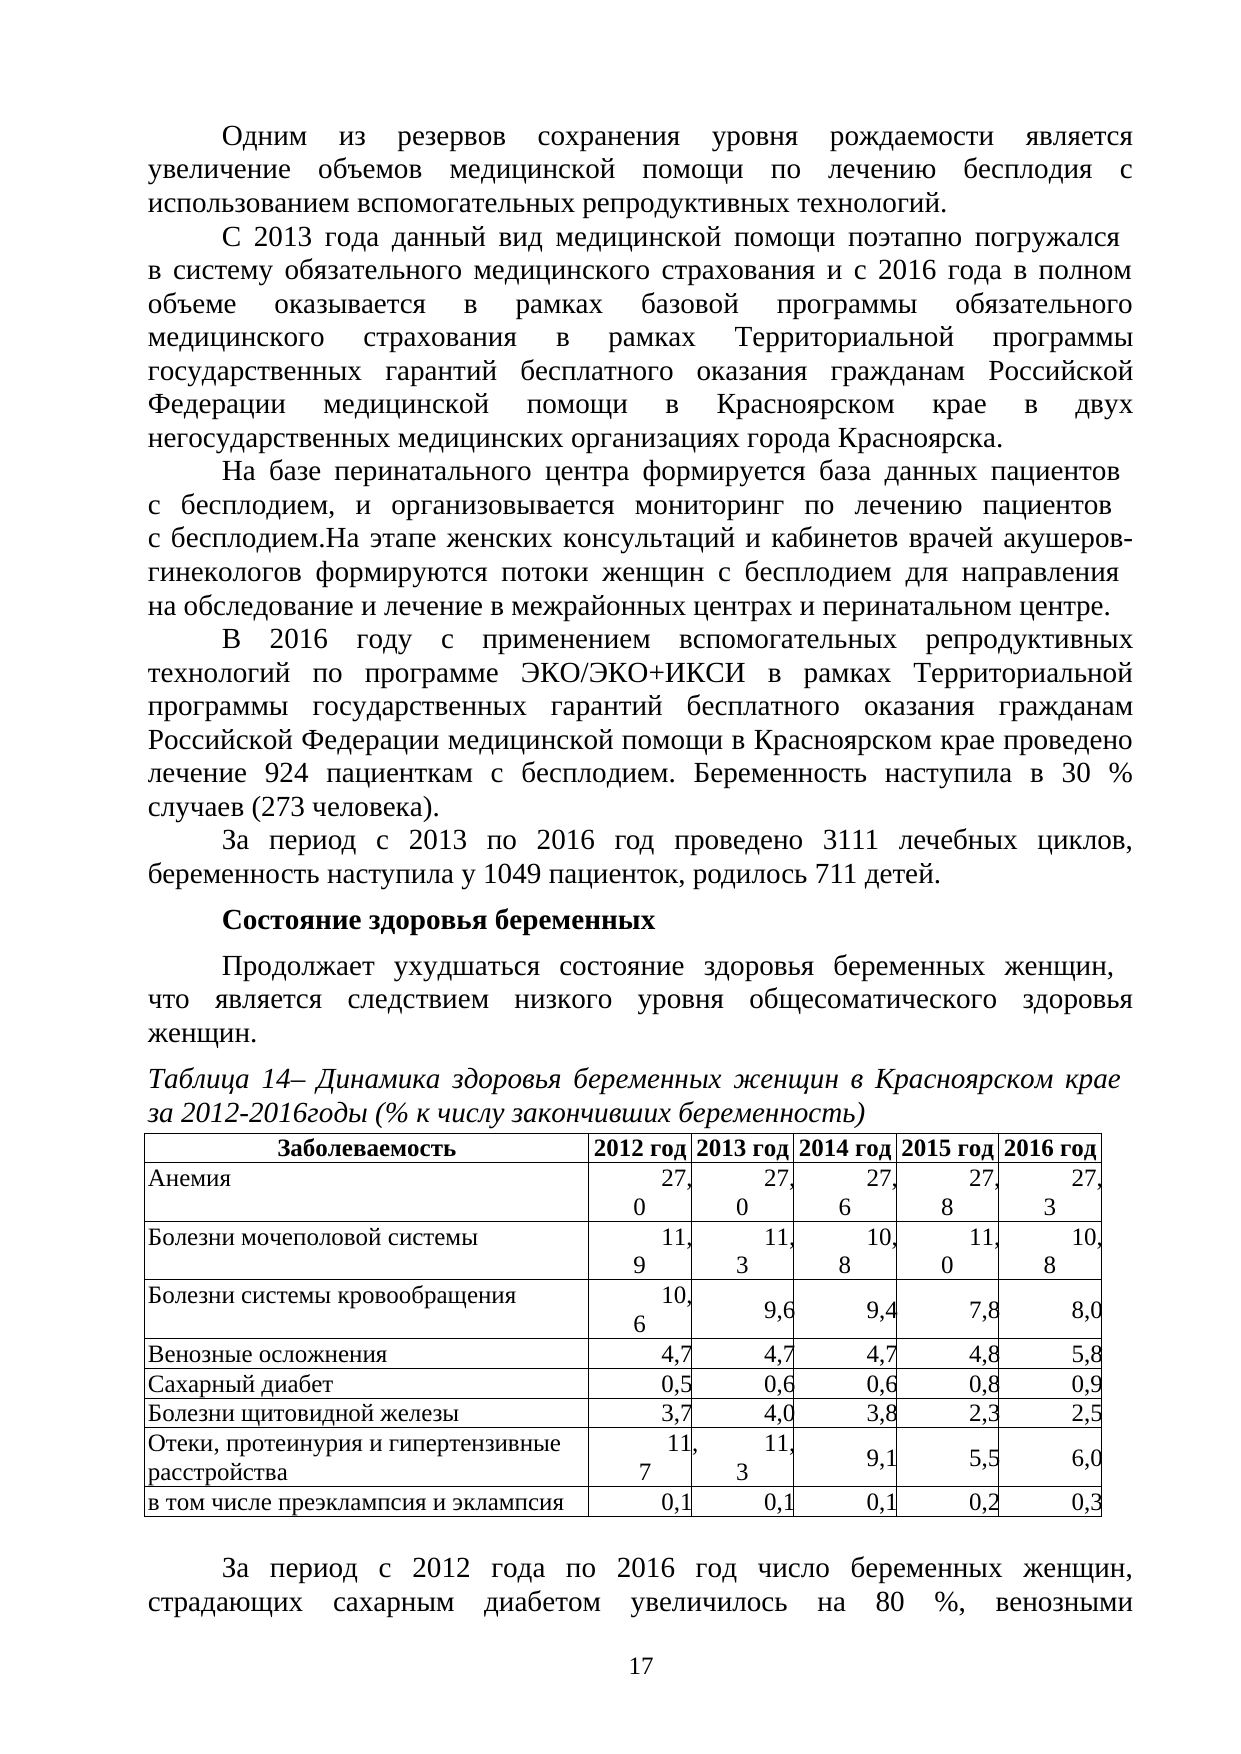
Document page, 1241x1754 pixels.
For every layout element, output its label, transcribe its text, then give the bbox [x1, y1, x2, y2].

table_cell 4,8 [897, 1339, 998, 1368]
table_cell 2,3 [897, 1399, 998, 1427]
table_cell 0,9 [999, 1369, 1101, 1397]
table_cell 10,8 [999, 1222, 1101, 1279]
table_cell 11,3 [692, 1428, 793, 1486]
table_cell 27,0 [692, 1163, 793, 1221]
table_cell 9,4 [794, 1280, 896, 1338]
table_cell 11,9 [589, 1222, 691, 1279]
table_cell 3,7 [589, 1399, 691, 1427]
table_cell 27,0 [589, 1163, 691, 1221]
table_cell 9,6 [692, 1280, 793, 1338]
table_cell 3,8 [794, 1399, 896, 1427]
table_cell 10,6 [589, 1280, 691, 1338]
table_cell 6,0 [999, 1428, 1101, 1486]
table_cell 0,6 [692, 1369, 793, 1397]
table_cell 4,7 [794, 1339, 896, 1368]
table_cell Венозные осложнения [145, 1339, 588, 1368]
table_cell 0,2 [897, 1487, 998, 1516]
table_header 2015 год [897, 1134, 998, 1162]
table_cell Анемия [145, 1163, 588, 1221]
text Продолжает ухудшаться состояние здоровья беременных женщин, что является следствием низкого уровня общесоматического здоровья женщин. [148, 948, 1134, 1049]
table_cell 0,1 [794, 1487, 896, 1516]
table_cell 11,7 [589, 1428, 691, 1486]
table_cell 0,3 [999, 1487, 1101, 1516]
table_cell 27,6 [794, 1163, 896, 1221]
table_cell 4,7 [589, 1339, 691, 1368]
table_cell 4,7 [692, 1339, 793, 1368]
table_cell 7,8 [897, 1280, 998, 1338]
table_cell Сахарный диабет [145, 1369, 588, 1397]
table_cell 27,8 [897, 1163, 998, 1221]
table_cell Болезни мочеполовой системы [145, 1222, 588, 1279]
text С 2013 года данный вид медицинской помощи поэтапно погружался в систему обязательного медицинского страхования и с 2016 года в полном объеме оказывается в рамках базовой программы обязательного медицинского страхования в рамках Территориальной программы государственных гарантий бесплатного оказания гражданам Российской Федерации медицинской помощи в Красноярском крае в двух негосударственных медицинских организациях города Красноярска. [148, 219, 1134, 453]
text За период с 2013 по 2016 год проведено 3111 лечебных циклов, беременность наступила у 1049 пациенток, родилось 711 детей. [148, 822, 1134, 889]
table_cell 4,0 [692, 1399, 793, 1427]
table_cell 0,6 [794, 1369, 896, 1397]
table_cell 0,8 [897, 1369, 998, 1397]
table_cell Болезни системы кровообращения [145, 1280, 588, 1338]
table_cell в том числе преэклампсия и эклампсия [145, 1487, 588, 1516]
table_header 2014 год [794, 1134, 896, 1162]
text В 2016 году с применением вспомогательных репродуктивных технологий по программе ЭКО/ЭКО+ИКСИ в рамках Территориальной программы государственных гарантий бесплатного оказания гражданам Российской Федерации медицинской помощи в Красноярском крае проведено лечение 924 пациенткам с бесплодием. Беременность наступила в 30 % случаев (273 человека). [148, 621, 1134, 822]
table_cell 8,0 [999, 1280, 1101, 1338]
text Таблица 14– Динамика здоровья беременных женщин в Красноярском крае за 2012-2016годы (% к числу закончивших беременность) [148, 1061, 1134, 1128]
table_cell 5,5 [897, 1428, 998, 1486]
table_cell 2,5 [999, 1399, 1101, 1427]
text Состояние здоровья беременных [148, 902, 1134, 936]
table_cell Отеки, протеинурия и гипертензивные расстройства [145, 1428, 588, 1486]
table_cell 10,8 [794, 1222, 896, 1279]
table_cell 0,1 [589, 1487, 691, 1516]
table_cell Болезни щитовидной железы [145, 1399, 588, 1427]
table_cell 0,1 [692, 1487, 793, 1516]
table_cell 0,5 [589, 1369, 691, 1397]
table_header Заболеваемость [145, 1134, 588, 1162]
table_cell 11,3 [692, 1222, 793, 1279]
table_cell 5,8 [999, 1339, 1101, 1368]
text На базе перинатального центра формируется база данных пациентов с бесплодием, и организовывается мониторинг по лечению пациентов с бесплодием.На этапе женских консультаций и кабинетов врачей акушеров-гинекологов формируются потоки женщин с бесплодием для направления на обследование и лечение в межрайонных центрах и перинатальном центре. [148, 453, 1134, 621]
table_header 2012 год [589, 1134, 691, 1162]
table_header 2016 год [999, 1134, 1101, 1162]
table_header 2013 год [692, 1134, 793, 1162]
table_cell 9,1 [794, 1428, 896, 1486]
table_cell 27,3 [999, 1163, 1101, 1221]
text Одним из резервов сохранения уровня рождаемости является увеличение объемов медицинской помощи по лечению бесплодия с использованием вспомогательных репродуктивных технологий. [148, 118, 1134, 219]
table_cell 11,0 [897, 1222, 998, 1279]
